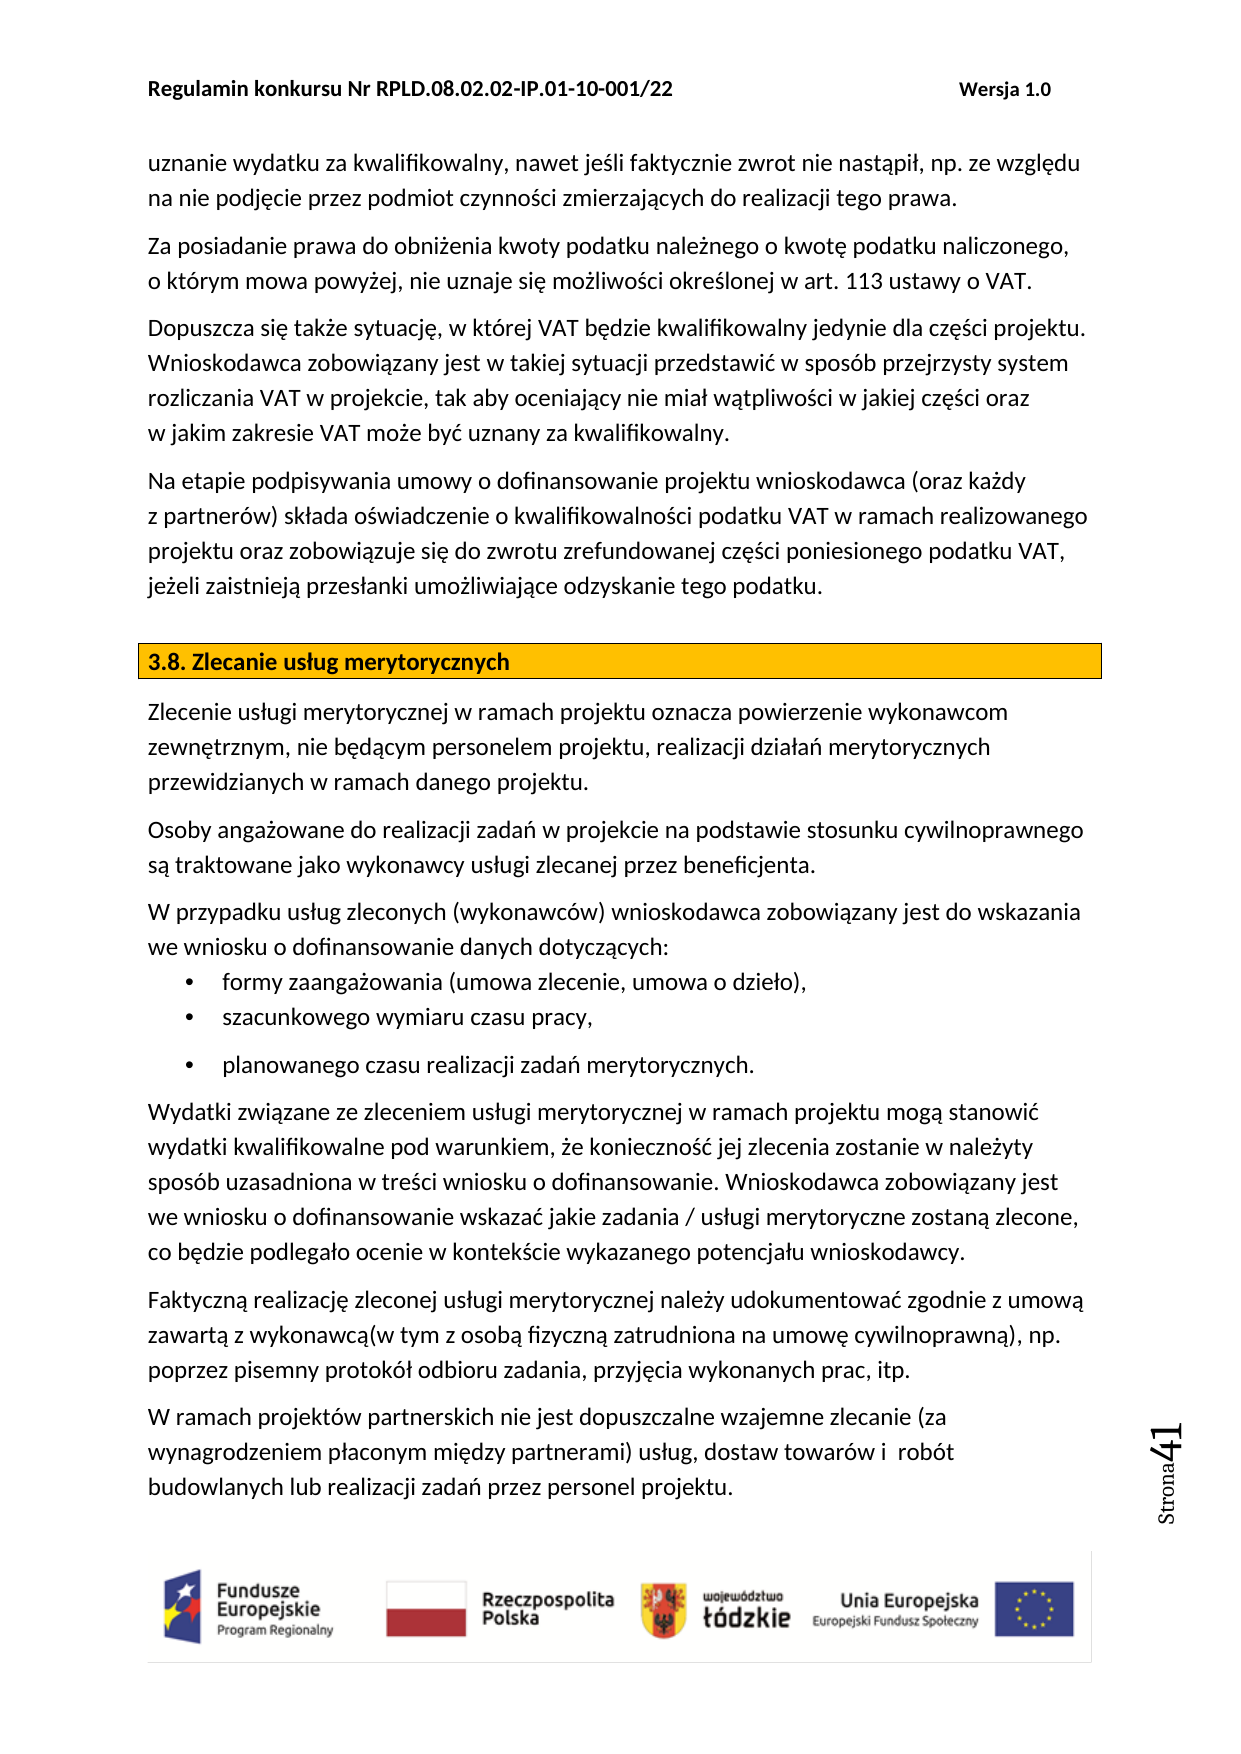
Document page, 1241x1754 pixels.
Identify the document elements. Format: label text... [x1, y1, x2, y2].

text Wydatki związane ze zleceniem usługi merytorycznej w ramach projektu mogą stanowić wydatki kwalifikowalne pod warunkiem, że konieczność jej zlecenia zostanie w należyty sposób uzasadniona w treści wniosku o dofinansowanie. Wnioskodawca zobowiązany jest we wniosku o dofinansowanie wskazać jakie zadania / usługi merytoryczne zostaną zlecone, co będzie podlegało ocenie w kontekście wykazanego potencjału wnioskodawcy. [148, 1096, 1093, 1267]
text Faktyczną realizację zleconej usługi merytorycznej należy udokumentować zgodnie z umową zawartą z wykonawcą(w tym z osobą fizyczną zatrudniona na umowę cywilnoprawną), np. poprzez pisemny protokół odbioru zadania, przyjęcia wykonanych prac, itp. [148, 1284, 1093, 1384]
list Zlecanie usług merytorycznych [139, 644, 1101, 678]
picture [147, 1551, 1093, 1664]
text Osoby angażowane do realizacji zadań w projekcie na podstawie stosunku cywilnoprawnego są traktowane jako wykonawcy usługi zlecanej przez beneficjenta. [148, 814, 1093, 879]
list szacunkowego wymiaru czasu pracy, [185, 1001, 1093, 1032]
text Dopuszcza się także sytuację, w której VAT będzie kwalifikowalny jedynie dla części projektu. Wnioskodawca zobowiązany jest w takiej sytuacji przedstawić w sposób przejrzysty system rozliczania VAT w projekcie, tak aby oceniający nie miał wątpliwości w jakiej części oraz w jakim zakresie VAT może być uznany za kwalifikowalny. [148, 313, 1093, 448]
text Zlecenie usługi merytorycznej w ramach projektu oznacza powierzenie wykonawcom zewnętrznym, nie będącym personelem projektu, realizacji działań merytorycznych przewidzianych w ramach danego projektu. [148, 696, 1093, 797]
text W ramach projektów partnerskich nie jest dopuszczalne wzajemne zlecanie (za wynagrodzeniem płaconym między partnerami) usług, dostaw towarów i robót budowlanych lub realizacji zadań przez personel projektu. [148, 1401, 1093, 1502]
list formy zaangażowania (umowa zlecenie, umowa o dzieło), [185, 966, 1093, 997]
text Na etapie podpisywania umowy o dofinansowanie projektu wnioskodawca (oraz każdy z partnerów) składa oświadczenie o kwalifikowalności podatku VAT w ramach realizowanego projektu oraz zobowiązuje się do zwrotu zrefundowanej części poniesionego podatku VAT, jeżeli zaistnieją przesłanki umożliwiające odzyskanie tego podatku. [148, 465, 1093, 601]
list planowanego czasu realizacji zadań merytorycznych. [185, 1049, 1093, 1079]
text W przypadku usług zleconych (wykonawców) wnioskodawca zobowiązany jest do wskazania we wniosku o dofinansowanie danych dotyczących: [148, 896, 1093, 962]
text Za posiadanie prawa do obniżenia kwoty podatku należnego o kwotę podatku naliczonego, o którym mowa powyżej, nie uznaje się możliwości określonej w art. 113 ustawy o VAT. [148, 230, 1093, 296]
